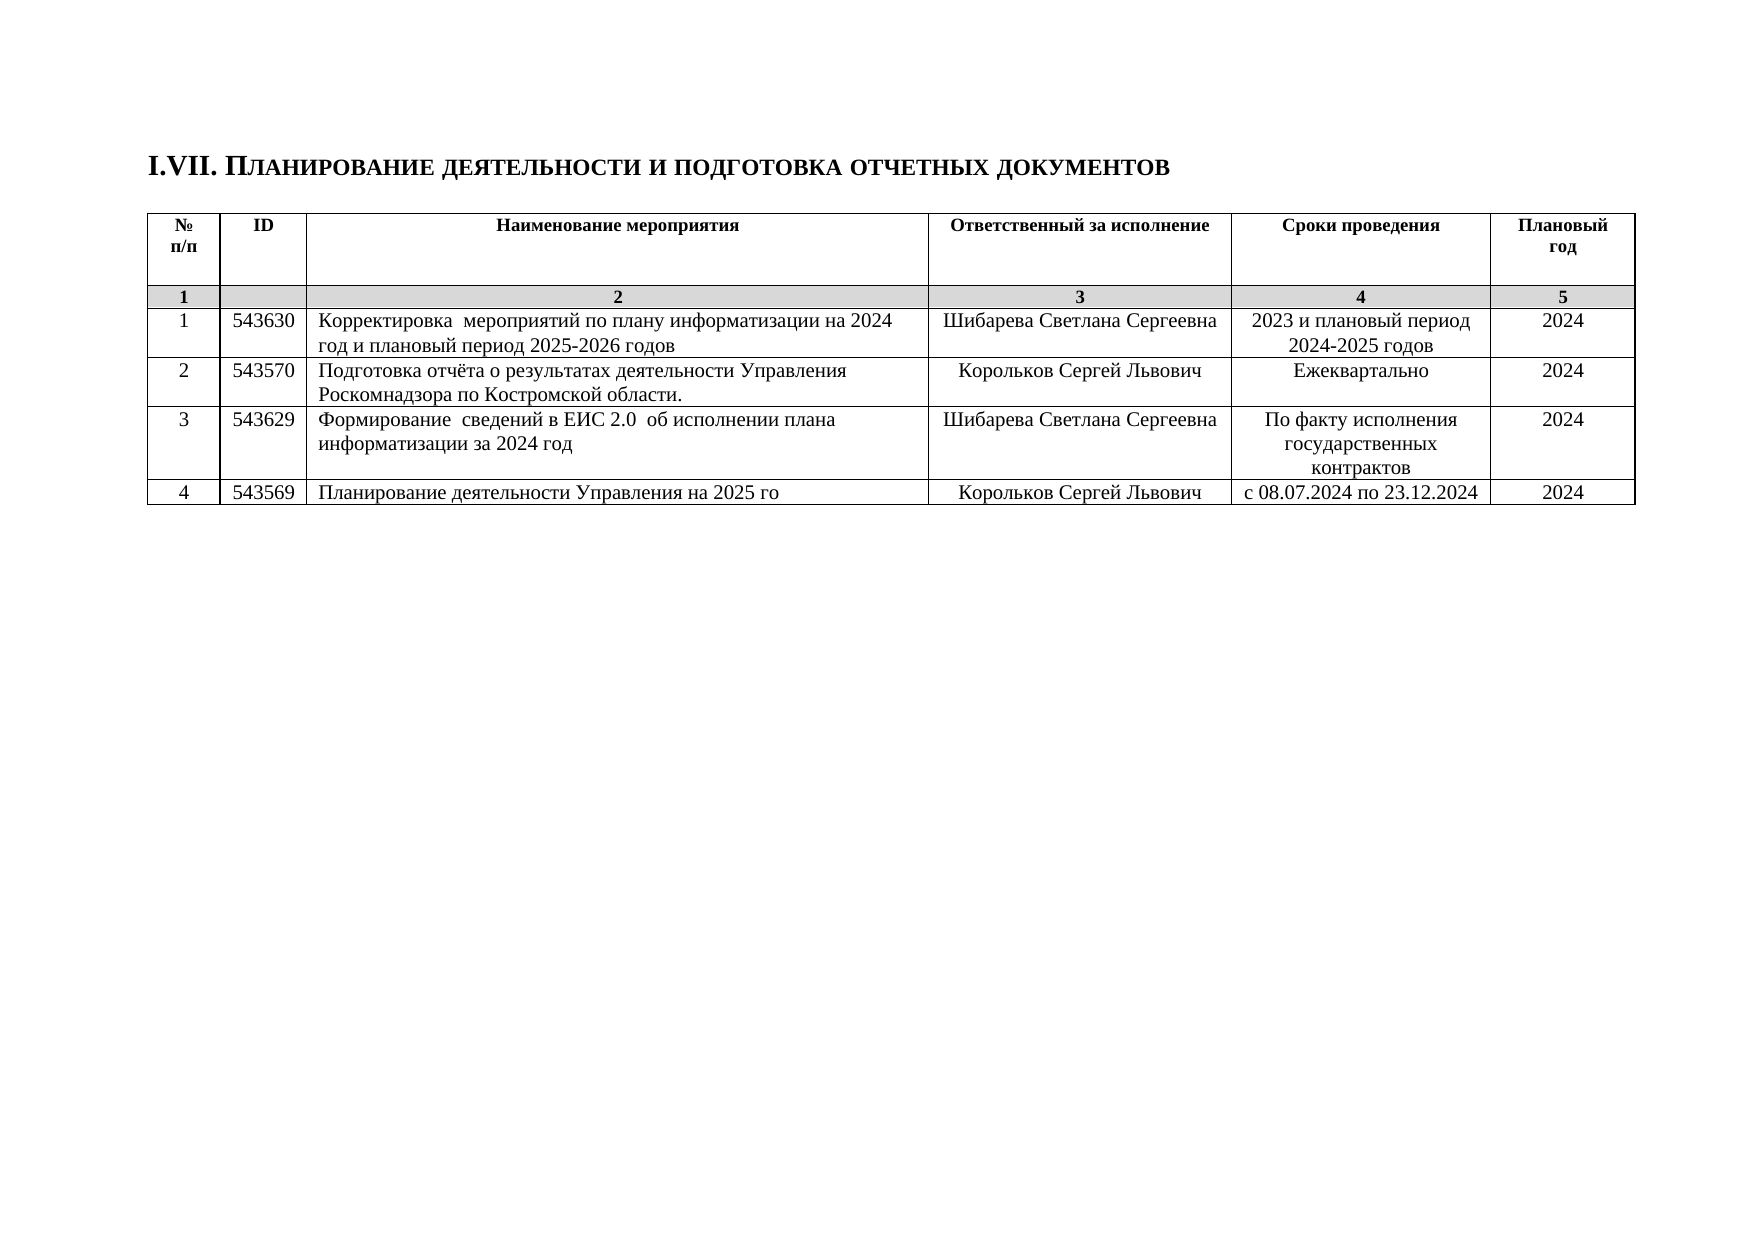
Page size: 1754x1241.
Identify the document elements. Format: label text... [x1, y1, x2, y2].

table_cell Корольков Сергей Львович [929, 358, 1231, 406]
table_cell 3 [929, 286, 1231, 307]
table_cell Шибарева Светлана Сергеевна [929, 309, 1231, 357]
table_cell 2023 и плановый период 2024-2025 годов [1232, 309, 1490, 357]
table_cell Формирование сведений в ЕИС 2.0 об исполнении плана информатизации за 2024 год [307, 407, 928, 479]
table_cell Корректировка мероприятий по плану информатизации на 2024 год и плановый период 2025-2026 годов [307, 309, 928, 357]
table_cell 543570 [221, 358, 306, 406]
table_cell 543569 [221, 480, 306, 504]
text I.VII. Планирование деятельности и подготовка отчетных документов [148, 148, 1665, 181]
table_cell 2024 [1491, 407, 1634, 479]
table_cell 2024 [1491, 309, 1634, 357]
table_cell Подготовка отчёта о результатах деятельности Управления Роскомнадзора по Костромской области. [307, 358, 928, 406]
table_cell 4 [148, 480, 219, 504]
table_cell 1 [148, 309, 219, 357]
table_cell с 08.07.2024 по 23.12.2024 [1232, 480, 1490, 504]
table_header ID [221, 214, 306, 285]
table_cell 2024 [1491, 480, 1634, 504]
table_cell Ежеквартально [1232, 358, 1490, 406]
table_cell 2 [307, 286, 928, 307]
table_cell Шибарева Светлана Сергеевна [929, 407, 1231, 479]
table_cell 1 [148, 286, 219, 307]
table_header Наименование мероприятия [307, 214, 928, 285]
table_cell 2024 [1491, 358, 1634, 406]
table_header Ответственный за исполнение [929, 214, 1231, 285]
table_cell По факту исполнения государственных контрактов [1232, 407, 1490, 479]
table_header Плановый год [1491, 214, 1634, 285]
table_cell 5 [1491, 286, 1634, 307]
table_header № п/п [148, 214, 219, 285]
table_cell [221, 286, 306, 307]
table_cell 3 [148, 407, 219, 479]
table_cell 2 [148, 358, 219, 406]
table_cell Планирование деятельности Управления на 2025 го [307, 480, 928, 504]
table_header Cроки проведения [1232, 214, 1490, 285]
table_cell 543630 [221, 309, 306, 357]
table_cell 4 [1232, 286, 1490, 307]
table_cell 543629 [221, 407, 306, 479]
table_cell Корольков Сергей Львович [929, 480, 1231, 504]
